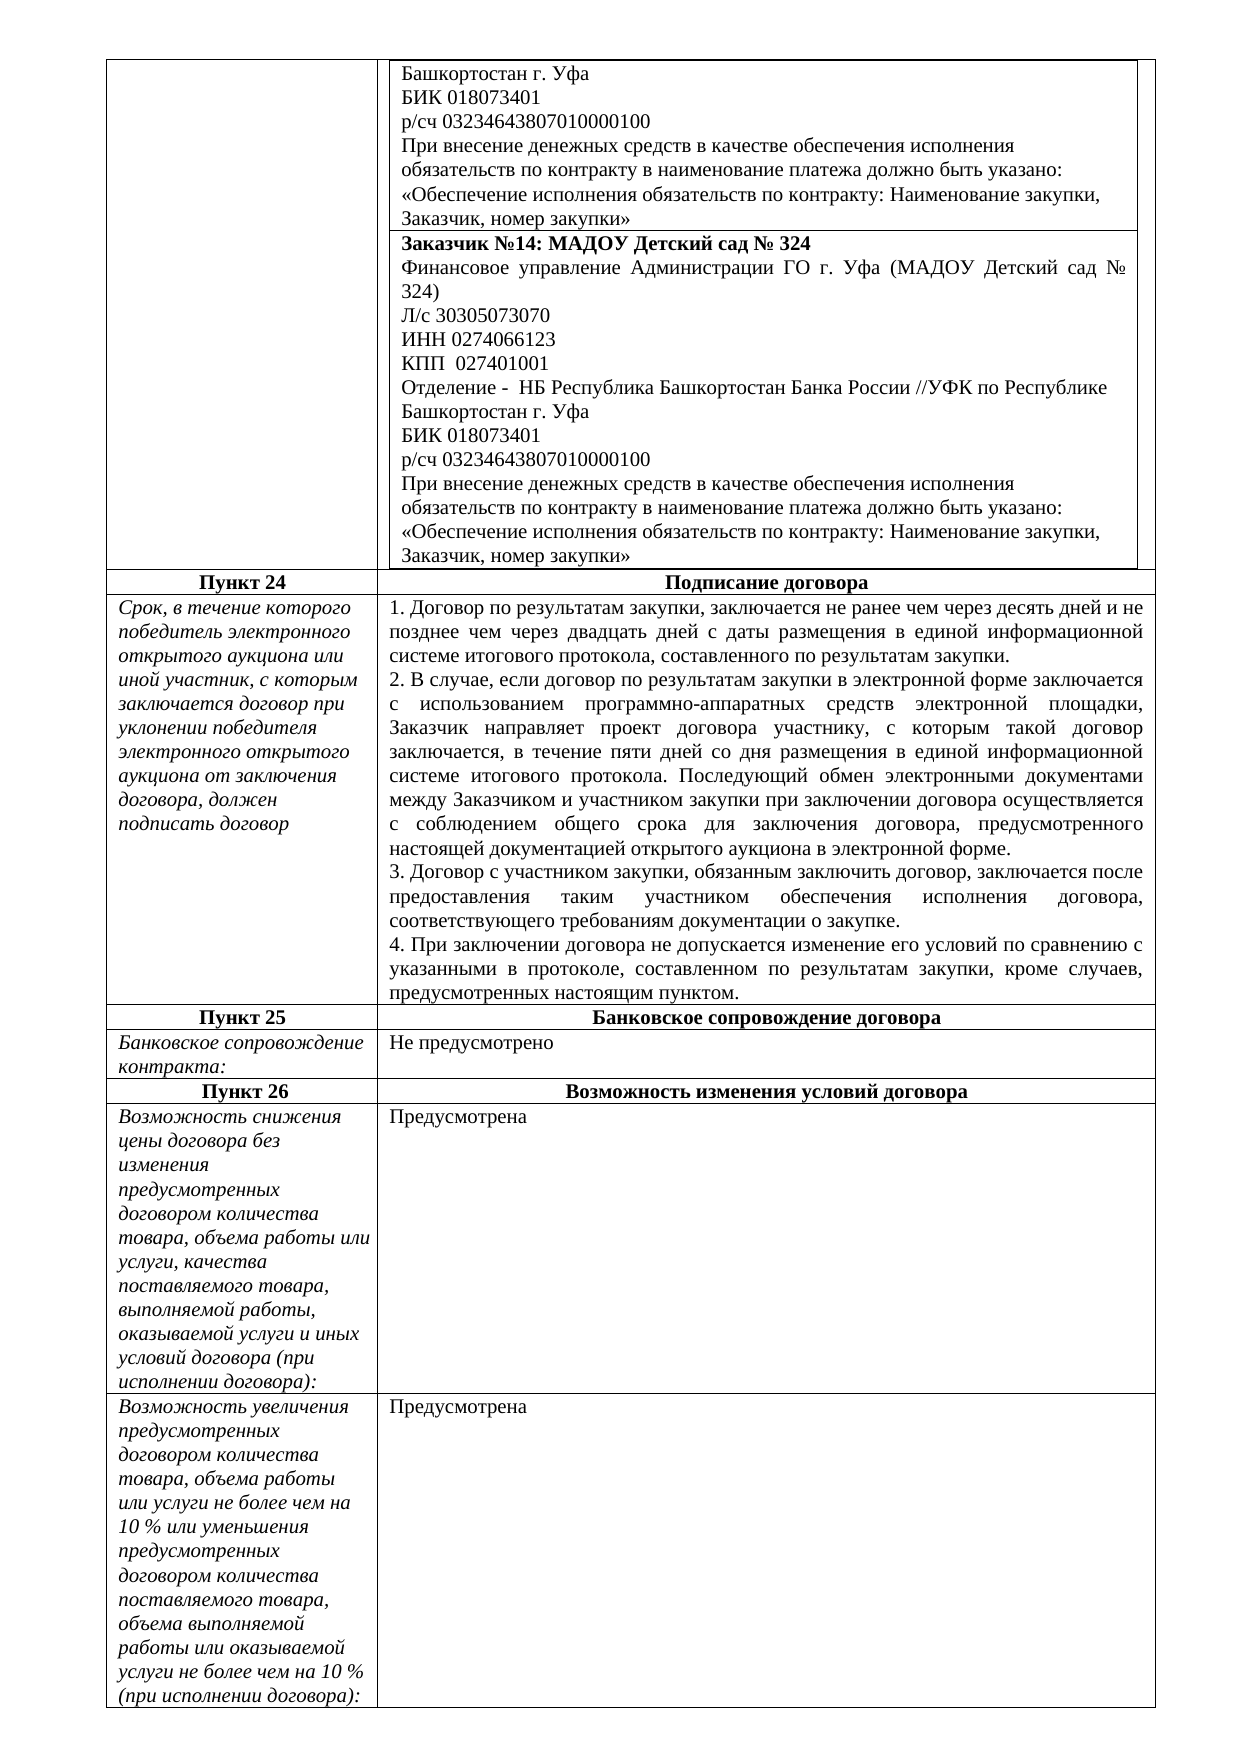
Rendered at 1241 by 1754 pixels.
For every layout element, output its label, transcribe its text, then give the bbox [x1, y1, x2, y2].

table_cell Пункт 26 [107, 1079, 377, 1103]
table_cell [390, 61, 1137, 230]
table_cell Подписание договора [378, 570, 1155, 594]
table_cell Срок, в течение которого победитель электронного открытого аукциона или иной участник, с которым заключается договор при уклонении победителя электронного открытого аукциона от заключения договора, должен подписать договор [107, 595, 377, 1004]
table_cell Не предусмотрено [378, 1030, 1155, 1078]
table_cell Возможность изменения условий договора [378, 1079, 1155, 1103]
table_cell Банковское сопровождение контракта: [107, 1030, 377, 1078]
table_cell 1. Договор по результатам закупки, заключается не ранее чем через десять дней и не позднее чем через двадцать дней с даты размещения в единой информационной системе итогового протокола, составленного по результатам закупки. 2. В случае, если договор по результатам закупки в электронной форме заключается с использованием программно-аппаратных средств электронной площадки, Заказчик направляет проект договора участнику, с которым такой договор заключается, в течение пяти дней со дня размещения в единой информационной системе итогового протокола. Последующий обмен электронными документами между Заказчиком и участником закупки при заключении договора осуществляется с соблюдением общего срока для заключения договора, предусмотренного настоящей документацией открытого аукциона в электронной форме. 3. Договор с участником закупки, обязанным заключить договор, заключается после предоставления таким участником обеспечения исполнения договора, соответствующего требованиям документации о закупке. 4. При заключении договора не допускается изменение его условий по сравнению с указанными в протоколе, составленном по результатам закупки, кроме случаев, предусмотренных настоящим пунктом. [378, 595, 1155, 1004]
table_cell Банковское сопровождение договора [378, 1005, 1155, 1029]
table_cell Возможность снижения цены договора без изменения предусмотренных договором количества товара, объема работы или услуги, качества поставляемого товара, выполняемой работы, оказываемой услуги и иных условий договора (при исполнении договора): [107, 1104, 377, 1393]
table_cell [1138, 60, 1155, 569]
table_cell [390, 231, 1137, 568]
table_cell Предусмотрена [378, 1394, 1155, 1707]
table_cell Предусмотрена [378, 1104, 1155, 1393]
table_cell Пункт 24 [107, 570, 377, 594]
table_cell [107, 60, 377, 569]
table_cell Пункт 25 [107, 1005, 377, 1029]
table_cell Возможность увеличения предусмотренных договором количества товара, объема работы или услуги не более чем на 10 % или уменьшения предусмотренных договором количества поставляемого товара, объема выполняемой работы или оказываемой услуги не более чем на 10 % (при исполнении договора): [107, 1394, 377, 1707]
table_cell [378, 60, 389, 569]
